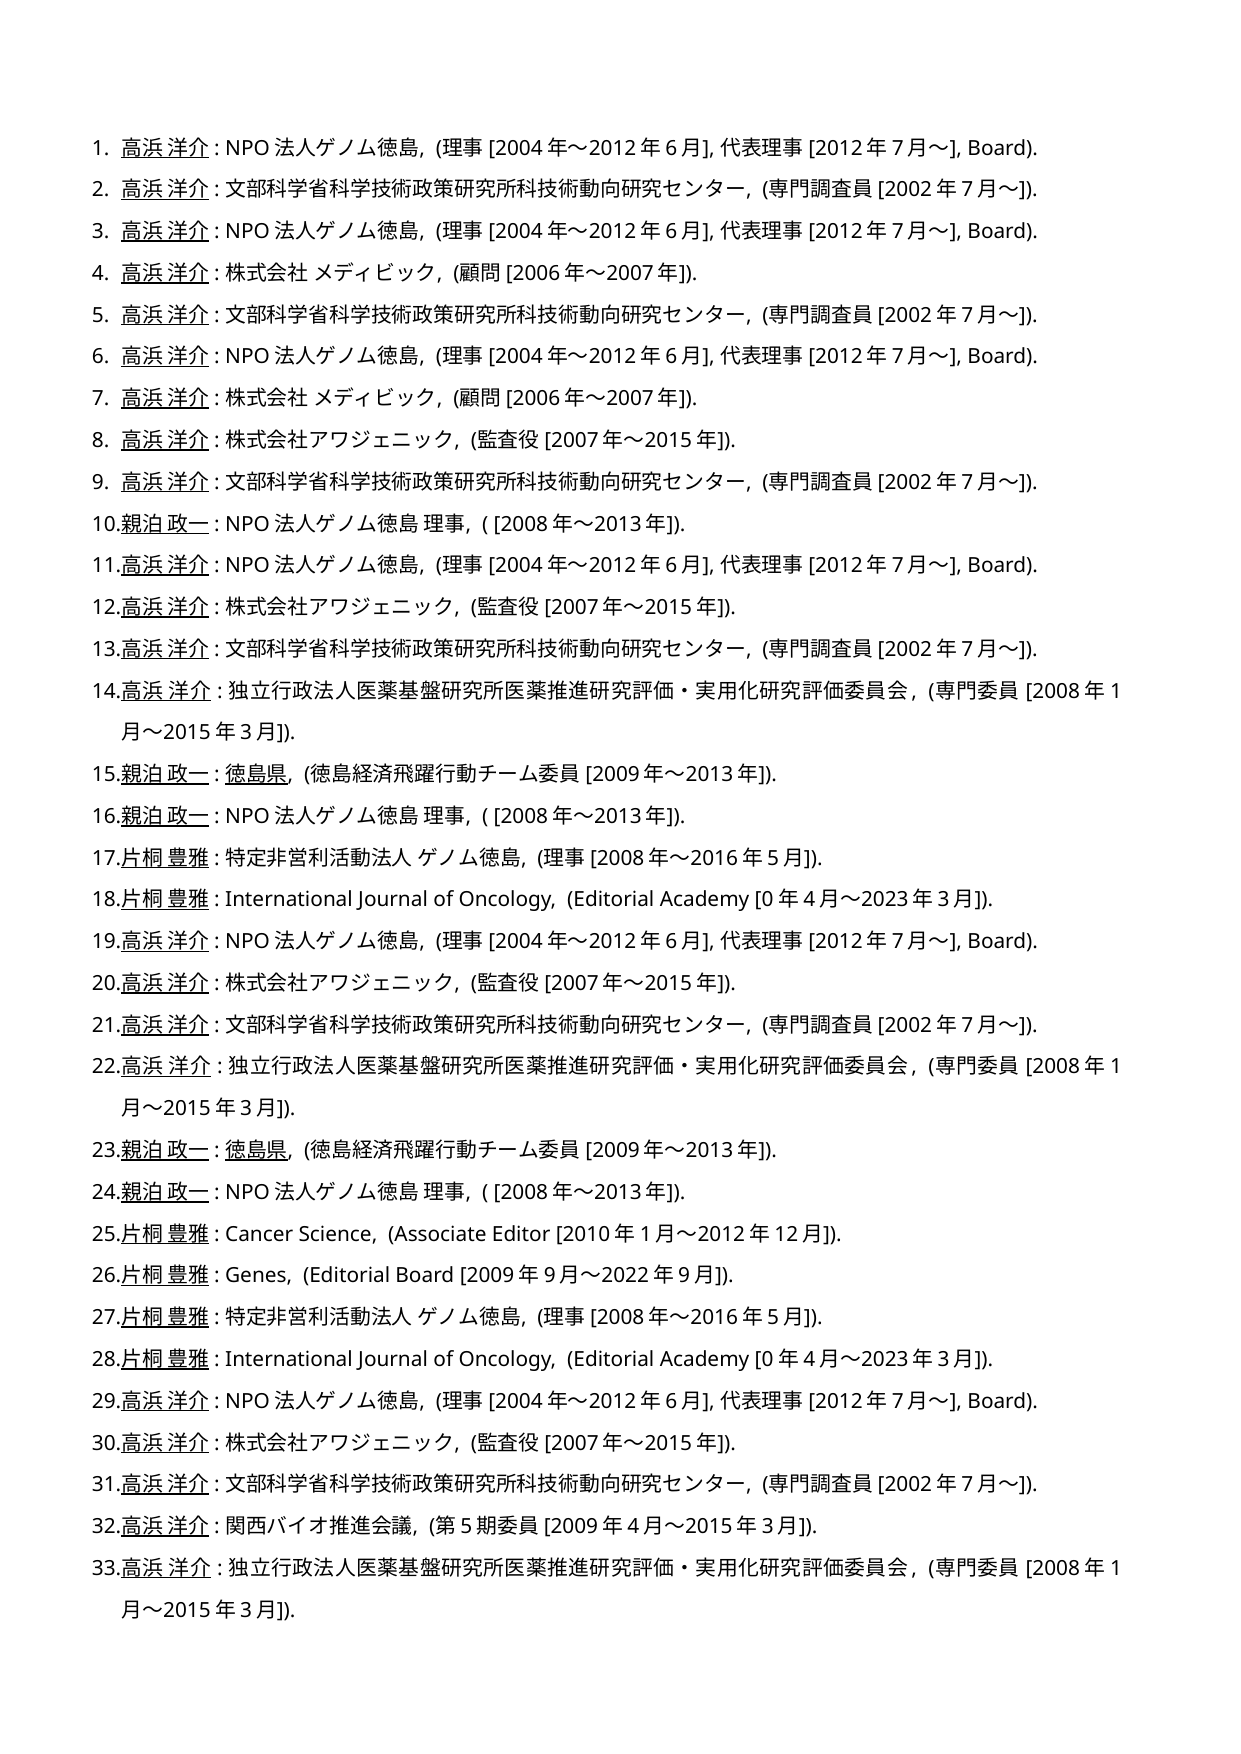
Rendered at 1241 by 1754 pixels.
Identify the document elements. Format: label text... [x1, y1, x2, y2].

list 高浜 洋介 : 関西バイオ推進会議, (第5期委員 [2009年4月〜2015年3月]). [92, 1503, 1122, 1545]
list 高浜 洋介 : 文部科学省科学技術政策研究所科技術動向研究センター, (専門調査員 [2002年7月〜]). [92, 626, 1122, 668]
list 親泊 政一 : 徳島県, (徳島経済飛躍行動チーム委員 [2009年〜2013年]). [92, 1128, 1122, 1169]
list 高浜 洋介 : 独立行政法人医薬基盤研究所医薬推進研究評価・実用化研究評価委員会, (専門委員 [2008年1月〜2015年3月]). [92, 1044, 1122, 1128]
list 高浜 洋介 : 文部科学省科学技術政策研究所科技術動向研究センター, (専門調査員 [2002年7月〜]). [92, 1002, 1122, 1044]
list 片桐 豊雅 : 特定非営利活動法人 ゲノム徳島, (理事 [2008年〜2016年5月]). [92, 1295, 1122, 1336]
list 高浜 洋介 : 独立行政法人医薬基盤研究所医薬推進研究評価・実用化研究評価委員会, (専門委員 [2008年1月〜2015年3月]). [92, 668, 1122, 752]
list 高浜 洋介 : 独立行政法人医薬基盤研究所医薬推進研究評価・実用化研究評価委員会, (専門委員 [2008年1月〜2015年3月]). [92, 1545, 1122, 1629]
list 高浜 洋介 : 文部科学省科学技術政策研究所科技術動向研究センター, (専門調査員 [2002年7月〜]). [92, 292, 1122, 334]
list 高浜 洋介 : NPO法人ゲノム徳島, (理事 [2004年〜2012年6月], 代表理事 [2012年7月〜], Board). [92, 919, 1122, 961]
list 親泊 政一 : NPO法人ゲノム徳島 理事, ( [2008年〜2013年]). [92, 501, 1122, 543]
list 高浜 洋介 : 文部科学省科学技術政策研究所科技術動向研究センター, (専門調査員 [2002年7月〜]). [92, 1462, 1122, 1503]
list 片桐 豊雅 : 特定非営利活動法人 ゲノム徳島, (理事 [2008年〜2016年5月]). [92, 835, 1122, 877]
list 高浜 洋介 : NPO法人ゲノム徳島, (理事 [2004年〜2012年6月], 代表理事 [2012年7月〜], Board). [92, 125, 1122, 167]
list 片桐 豊雅 : Cancer Science, (Associate Editor [2010年1月〜2012年12月]). [92, 1211, 1122, 1253]
list 高浜 洋介 : 株式会社 メディビック, (顧問 [2006年〜2007年]). [92, 250, 1122, 292]
list 高浜 洋介 : 株式会社アワジェニック, (監査役 [2007年〜2015年]). [92, 584, 1122, 626]
list 高浜 洋介 : 株式会社アワジェニック, (監査役 [2007年〜2015年]). [92, 1420, 1122, 1462]
list 高浜 洋介 : 文部科学省科学技術政策研究所科技術動向研究センター, (専門調査員 [2002年7月〜]). [92, 459, 1122, 501]
list 高浜 洋介 : NPO法人ゲノム徳島, (理事 [2004年〜2012年6月], 代表理事 [2012年7月〜], Board). [92, 1378, 1122, 1420]
list 片桐 豊雅 : Genes, (Editorial Board [2009年9月〜2022年9月]). [92, 1253, 1122, 1295]
list 高浜 洋介 : 株式会社アワジェニック, (監査役 [2007年〜2015年]). [92, 961, 1122, 1002]
list 高浜 洋介 : 文部科学省科学技術政策研究所科技術動向研究センター, (専門調査員 [2002年7月〜]). [92, 167, 1122, 209]
list 高浜 洋介 : 株式会社アワジェニック, (監査役 [2007年〜2015年]). [92, 417, 1122, 459]
list 親泊 政一 : NPO法人ゲノム徳島 理事, ( [2008年〜2013年]). [92, 1169, 1122, 1211]
list 親泊 政一 : 徳島県, (徳島経済飛躍行動チーム委員 [2009年〜2013年]). [92, 752, 1122, 793]
list 高浜 洋介 : NPO法人ゲノム徳島, (理事 [2004年〜2012年6月], 代表理事 [2012年7月〜], Board). [92, 209, 1122, 250]
list 親泊 政一 : NPO法人ゲノム徳島 理事, ( [2008年〜2013年]). [92, 793, 1122, 835]
list 高浜 洋介 : 株式会社 メディビック, (顧問 [2006年〜2007年]). [92, 376, 1122, 417]
list 片桐 豊雅 : International Journal of Oncology, (Editorial Academy [0年4月〜2023年3月]). [92, 1336, 1122, 1378]
list 高浜 洋介 : NPO法人ゲノム徳島, (理事 [2004年〜2012年6月], 代表理事 [2012年7月〜], Board). [92, 334, 1122, 376]
list 片桐 豊雅 : International Journal of Oncology, (Editorial Academy [0年4月〜2023年3月]). [92, 877, 1122, 919]
list 高浜 洋介 : NPO法人ゲノム徳島, (理事 [2004年〜2012年6月], 代表理事 [2012年7月〜], Board). [92, 543, 1122, 584]
